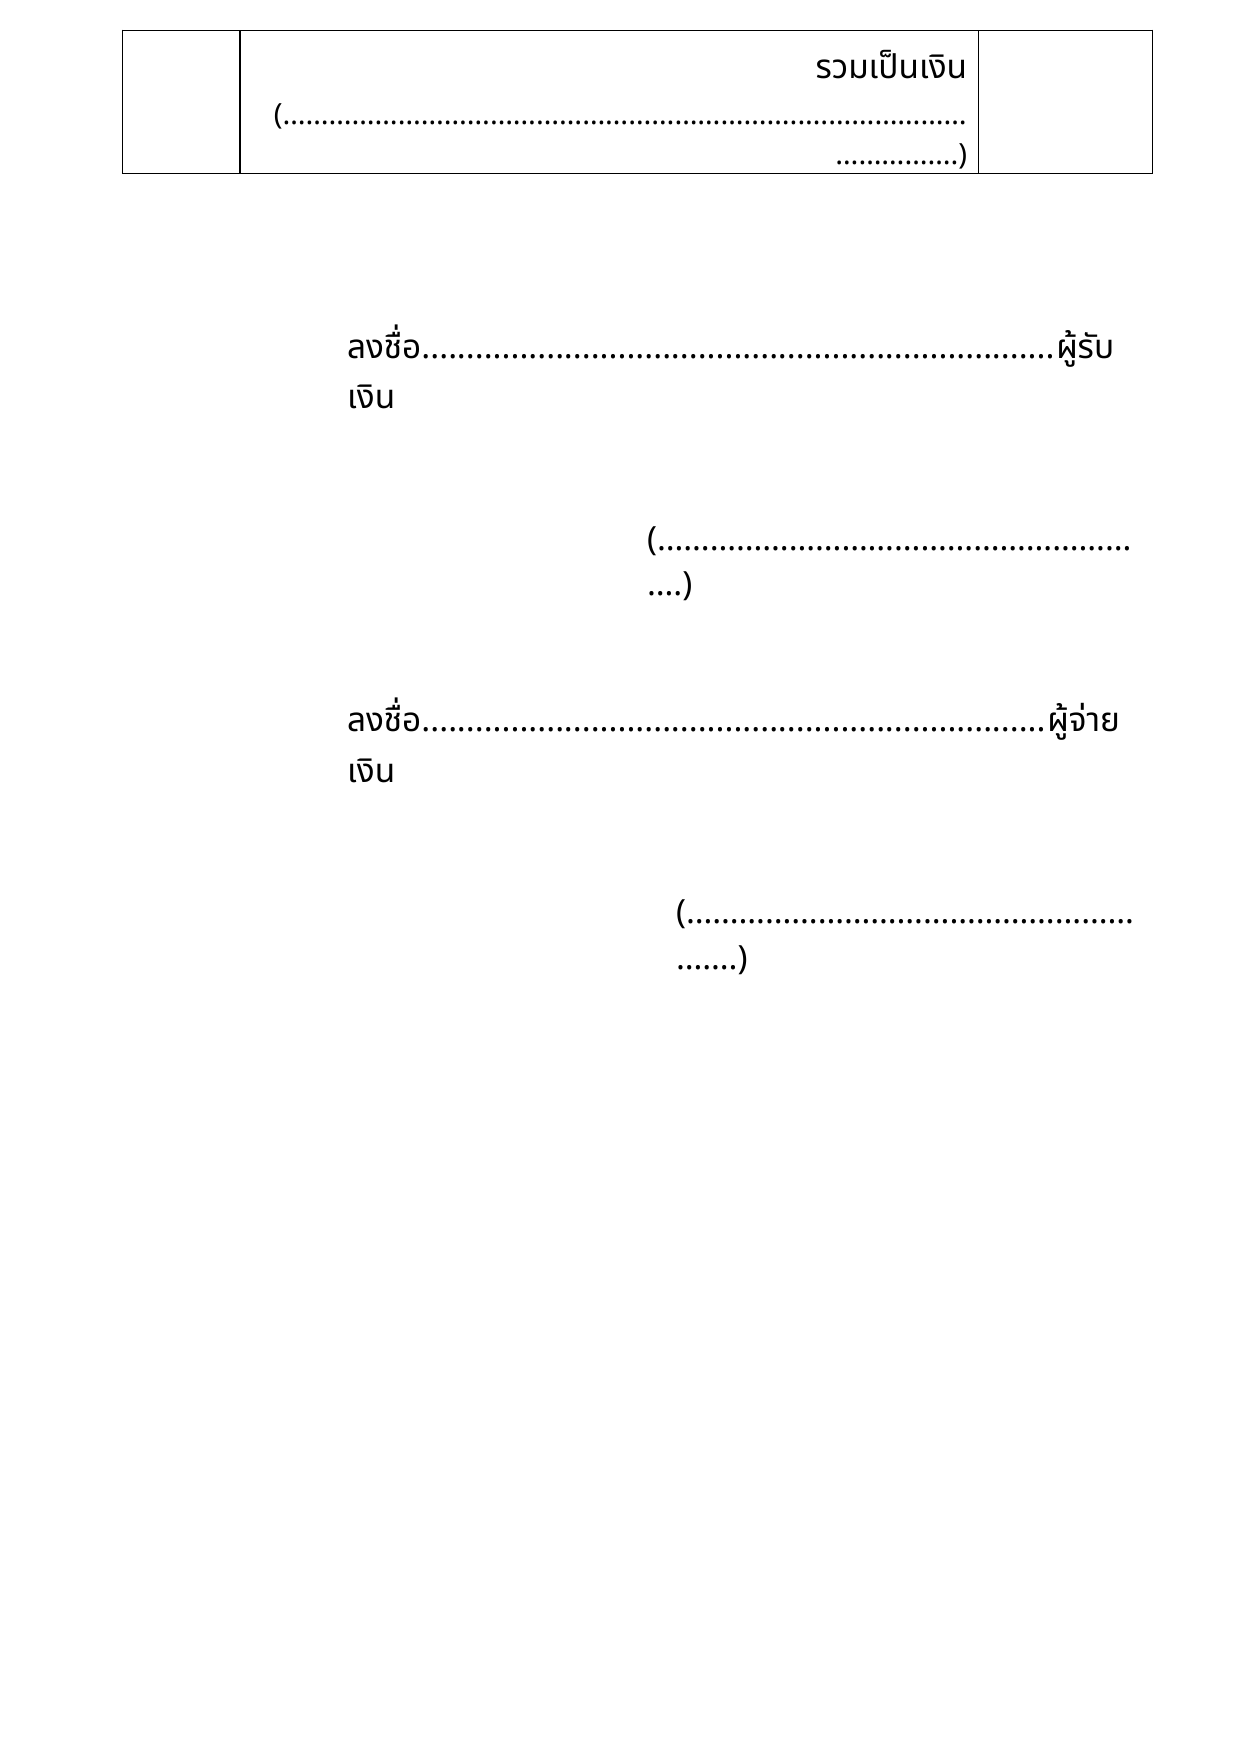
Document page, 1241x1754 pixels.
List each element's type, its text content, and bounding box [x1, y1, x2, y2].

table_cell [979, 31, 1152, 173]
text (………………………………………………….) [676, 843, 1153, 979]
text ลงชื่อ......................................................................ผู้จ่ายเงิน [347, 651, 1153, 797]
text ลงชื่อ.......................................................................ผู้รับเงิน [347, 277, 1153, 424]
text (………………………………………………….) [647, 469, 1153, 605]
table_cell [123, 31, 239, 173]
table_cell รวมเป็นเงิน (…………………………………………………………..……………………………….) [241, 31, 978, 173]
